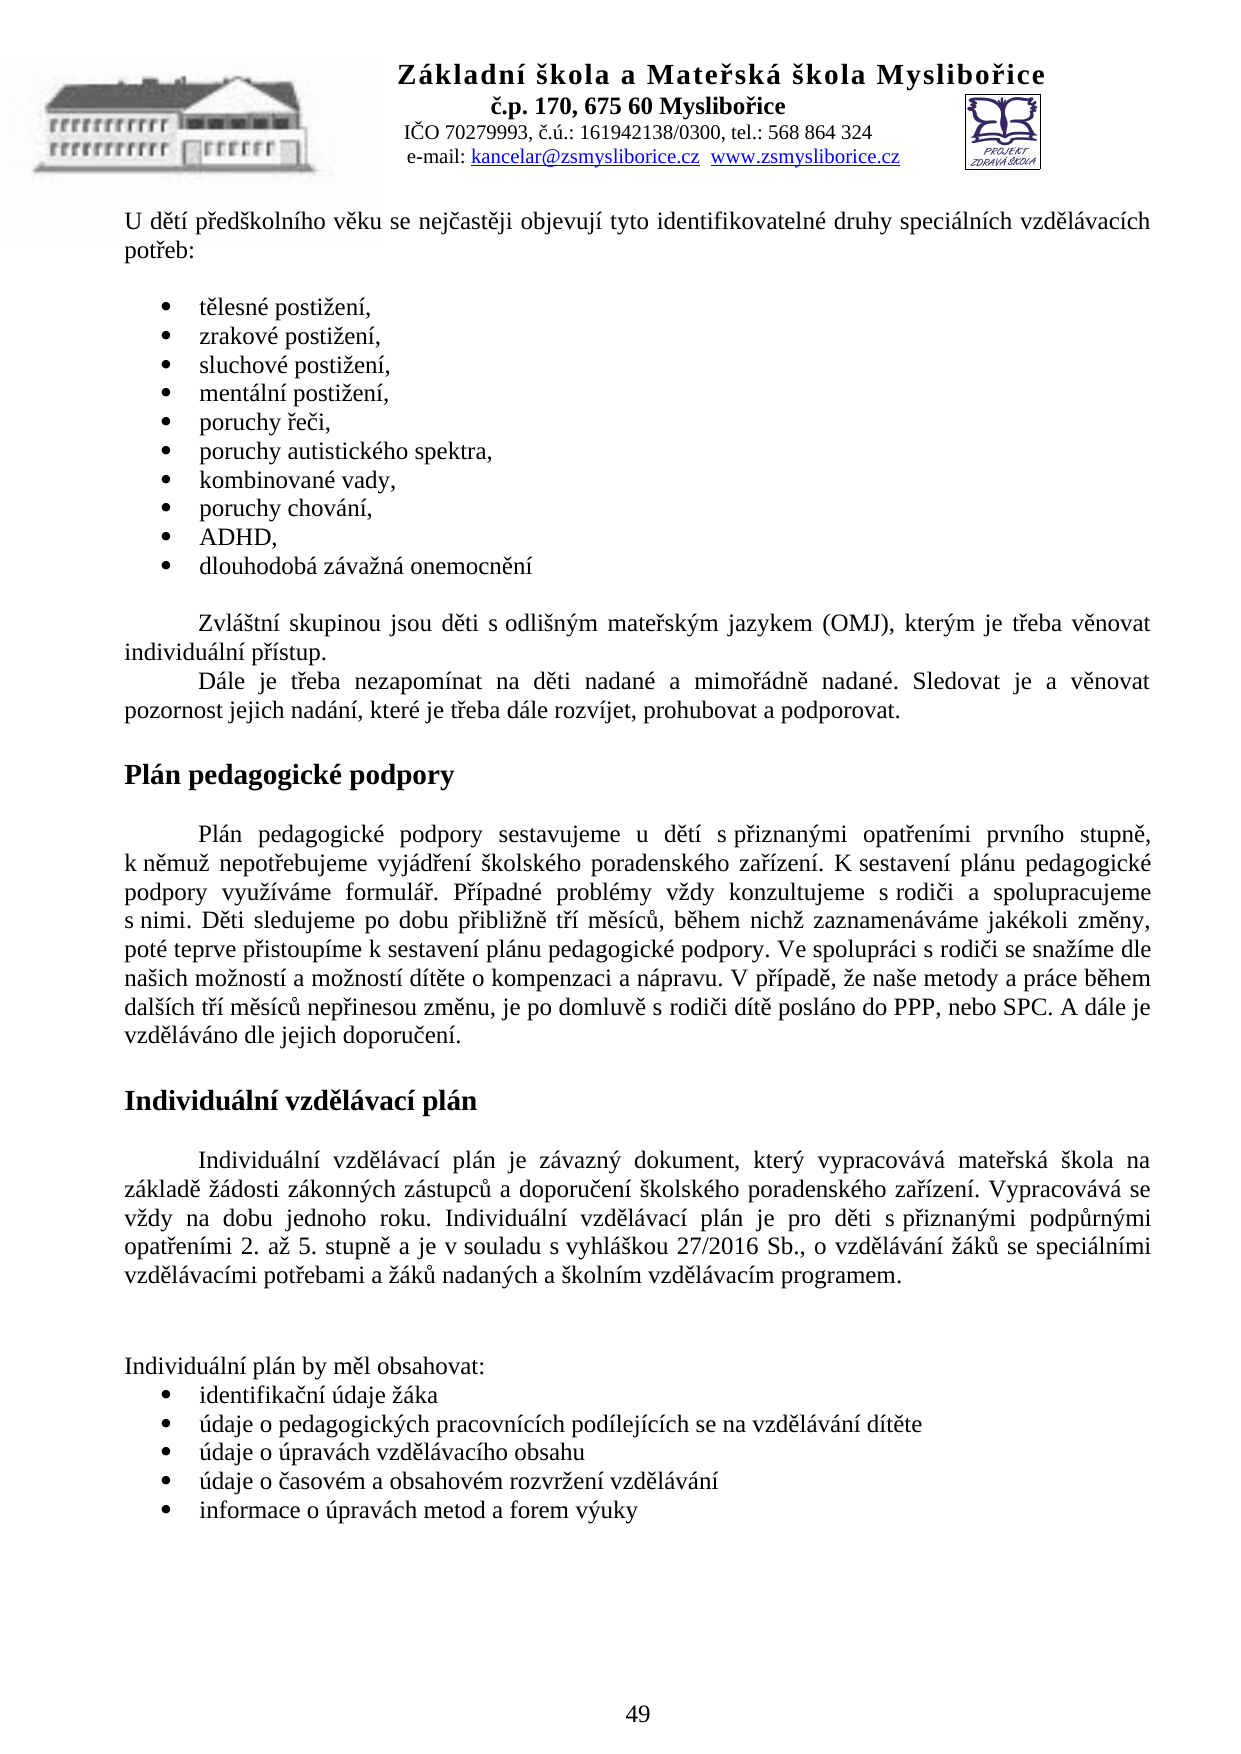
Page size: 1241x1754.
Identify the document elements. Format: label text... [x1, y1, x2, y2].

list kombinované vady, [162, 465, 1152, 493]
list dlouhodobá závažná onemocnění [162, 551, 1152, 580]
list identifikační údaje žáka [162, 1380, 1152, 1409]
list zrakové postižení, [162, 321, 1152, 350]
text Plán pedagogické podpory sestavujeme u dětí s přiznanými opatřeními prvního stupně, k němuž nepotřebujeme vyjádření školského poradenského zařízení. K sestavení plánu pedagogické podpory využíváme formulář. Případné problémy vždy konzultujeme s rodiči a spolupracujeme s nimi. Děti sledujeme po dobu přibližně tří měsíců, během nichž zaznamenáváme jakékoli změny, poté teprve přistoupíme k sestavení plánu pedagogické podpory. Ve spolupráci s rodiči se snažíme dle našich možností a možností dítěte o kompenzaci a nápravu. V případě, že naše metody a práce během dalších tří měsíců nepřinesou změnu, je po domluvě s rodiči dítě posláno do PPP, nebo SPC. A dále je vzděláváno dle jejich doporučení. [124, 819, 1152, 1049]
text Dále je třeba nezapomínat na děti nadané a mimořádně nadané. Sledovat je a věnovat pozornost jejich nadání, které je třeba dále rozvíjet, prohubovat a podporovat. [124, 666, 1152, 723]
text Individuální plán by měl obsahovat: [124, 1351, 1152, 1380]
list poruchy chování, [162, 493, 1152, 522]
text Plán pedagogické podpory [124, 757, 1152, 791]
list údaje o úpravách vzdělávacího obsahu [162, 1437, 1152, 1466]
list tělesné postižení, [162, 292, 1152, 321]
text Individuální vzdělávací plán je závazný dokument, který vypracovává mateřská škola na základě žádosti zákonných zástupců a doporučení školského poradenského zařízení. Vypracovává se vždy na dobu jednoho roku. Individuální vzdělávací plán je pro děti s přiznanými podpůrnými opatřeními 2. až 5. stupně a je v souladu s vyhláškou 27/2016 Sb., o vzdělávání žáků se speciálními vzdělávacími potřebami a žáků nadaných a školním vzdělávacím programem. [124, 1145, 1152, 1289]
list ADHD, [162, 522, 1152, 551]
text Zvláštní skupinou jsou děti s odlišným mateřským jazykem (OMJ), kterým je třeba věnovat individuální přístup. [124, 608, 1152, 666]
list sluchové postižení, [162, 350, 1152, 378]
list informace o úpravách metod a forem výuky [162, 1495, 1152, 1524]
picture [966, 95, 1040, 169]
list údaje o pedagogických pracovnících podílejících se na vzdělávání dítěte [162, 1409, 1152, 1437]
list mentální postižení, [162, 378, 1152, 407]
text U dětí předškolního věku se nejčastěji objevují tyto identifikovatelné druhy speciálních vzdělávacích potřeb: [124, 206, 1152, 263]
list poruchy řeči, [162, 407, 1152, 436]
list údaje o časovém a obsahovém rozvržení vzdělávání [162, 1466, 1152, 1495]
list poruchy autistického spektra, [162, 436, 1152, 465]
text Individuální vzdělávací plán [124, 1083, 1152, 1116]
picture [0, 56, 384, 244]
